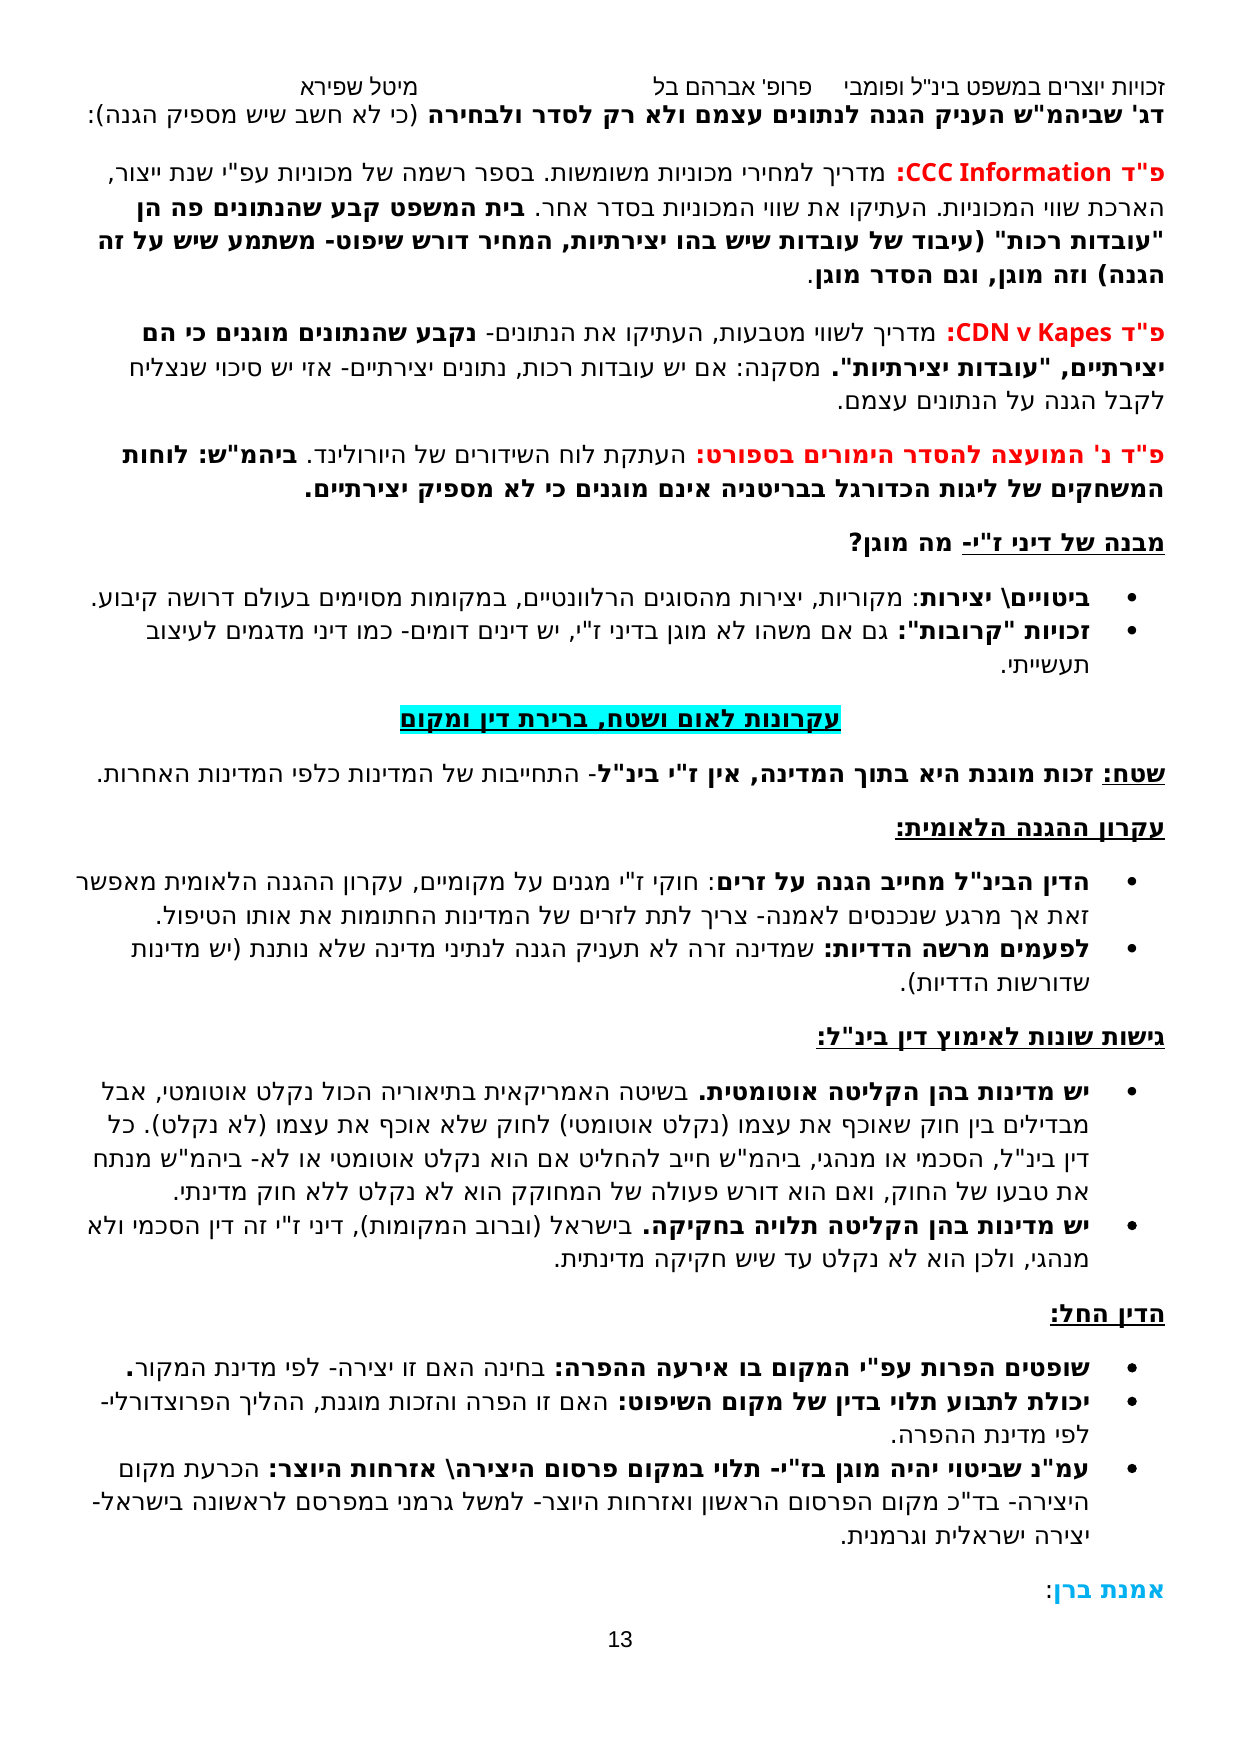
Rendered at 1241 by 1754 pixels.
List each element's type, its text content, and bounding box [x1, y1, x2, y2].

list זכויות "קרובות": גם אם משהו לא מוגן בדיני ז"י, יש דינים דומים- כמו דיני מדגמים לעיצוב תעשייתי. [75, 617, 1128, 679]
text דג' שביהמ"ש העניק הגנה לנתונים עצמם ולא רק לסדר ולבחירה (כי לא חשב שיש מספיק הגנה): [75, 100, 1165, 129]
list יכולת לתבוע תלוי בדין של מקום השיפוט: האם זו הפרה והזכות מוגנת, ההליך הפרוצדורלי- לפי מדינת ההפרה. [75, 1387, 1128, 1450]
list הדין הבינ"ל מחייב הגנה על זרים: חוקי ז"י מגנים על מקומיים, עקרון ההגנה הלאומית מאפשר זאת אך מרגע שנכנסים לאמנה- צריך לתת לזרים של המדינות החתומות את אותו הטיפול. [75, 868, 1128, 930]
list ביטויים\ יצירות: מקוריות, יצירות מהסוגים הרלוונטיים, במקומות מסוימים בעולם דרושה קיבוע. [75, 583, 1128, 612]
text פ"ד נ' המועצה להסדר הימורים בספורט: העתקת לוח השידורים של היורולינד. ביהמ"ש: לוחות המשחקים של ליגות הכדורגל בבריטניה אינם מוגנים כי לא מספיק יצירתיים. [75, 441, 1165, 503]
text פ"ד CCC Information: מדריך למחירי מכוניות משומשות. בספר רשמה של מכוניות עפ"י שנת ייצור, הארכת שווי המכוניות. העתיקו את שווי המכוניות בסדר אחר. בית המשפט קבע שהנתונים פה הן "עובדות רכות" (עיבוד של עובדות שיש בהו יצירתיות, המחיר דורש שיפוט- משתמע שיש על זה הגנה) וזה מוגן, וגם הסדר מוגן. [75, 154, 1165, 289]
list לפעמים מרשה הדדיות: שמדינה זרה לא תעניק הגנה לנתיני מדינה שלא נותנת (יש מדינות שדורשות הדדיות). [75, 935, 1128, 997]
list יש מדינות בהן הקליטה תלויה בחקיקה. בישראל (וברוב המקומות), דיני ז"י זה דין הסכמי ולא מנהגי, ולכן הוא לא נקלט עד שיש חקיקה מדינתית. [75, 1211, 1128, 1274]
list עמ"נ שביטוי יהיה מוגן בז"י- תלוי במקום פרסום היצירה\ אזרחות היוצר: הכרעת מקום היצירה- בד"כ מקום הפרסום הראשון ואזרחות היוצר- למשל גרמני במפרסם לראשונה בישראל- יצירה ישראלית וגרמנית. [75, 1454, 1128, 1550]
text שטח: זכות מוגנת היא בתוך המדינה, אין ז"י בינ"ל- התחייבות של המדינות כלפי המדינות האחרות. [75, 759, 1165, 788]
list יש מדינות בהן הקליטה אוטומטית. בשיטה האמריקאית בתיאוריה הכול נקלט אוטומטי, אבל מבדילים בין חוק שאוכף את עצמו (נקלט אוטומטי) לחוק שלא אוכף את עצמו (לא נקלט). כל דין בינ"ל, הסכמי או מנהגי, ביהמ"ש חייב להחליט אם הוא נקלט אוטומטי או לא- ביהמ"ש מנתח את טבעו של החוק, ואם הוא דורש פעולה של המחוקק הוא לא נקלט ללא חוק מדינתי. [75, 1077, 1128, 1207]
text מבנה של דיני ז"י- מה מוגן? [75, 529, 1165, 558]
text אמנת ברן: [75, 1576, 1165, 1605]
list שופטים הפרות עפ"י המקום בו אירעה ההפרה: בחינה האם זו יצירה- לפי מדינת המקור. [75, 1353, 1128, 1383]
text פ"ד CDN v Kapes: מדריך לשווי מטבעות, העתיקו את הנתונים- נקבע שהנתונים מוגנים כי הם יצירתיים, "עובדות יצירתיות". מסקנה: אם יש עובדות רכות, נתונים יצירתיים- אזי יש סיכוי שנצליח לקבל הגנה על הנתונים עצמם. [75, 314, 1165, 416]
text גישות שונות לאימוץ דין בינ"ל: [75, 1023, 1165, 1052]
text עקרון ההגנה הלאומית: [75, 813, 1165, 842]
text עקרונות לאום ושטח, ברירת דין ומקום [75, 704, 1165, 734]
text הדין החל: [75, 1299, 1165, 1328]
